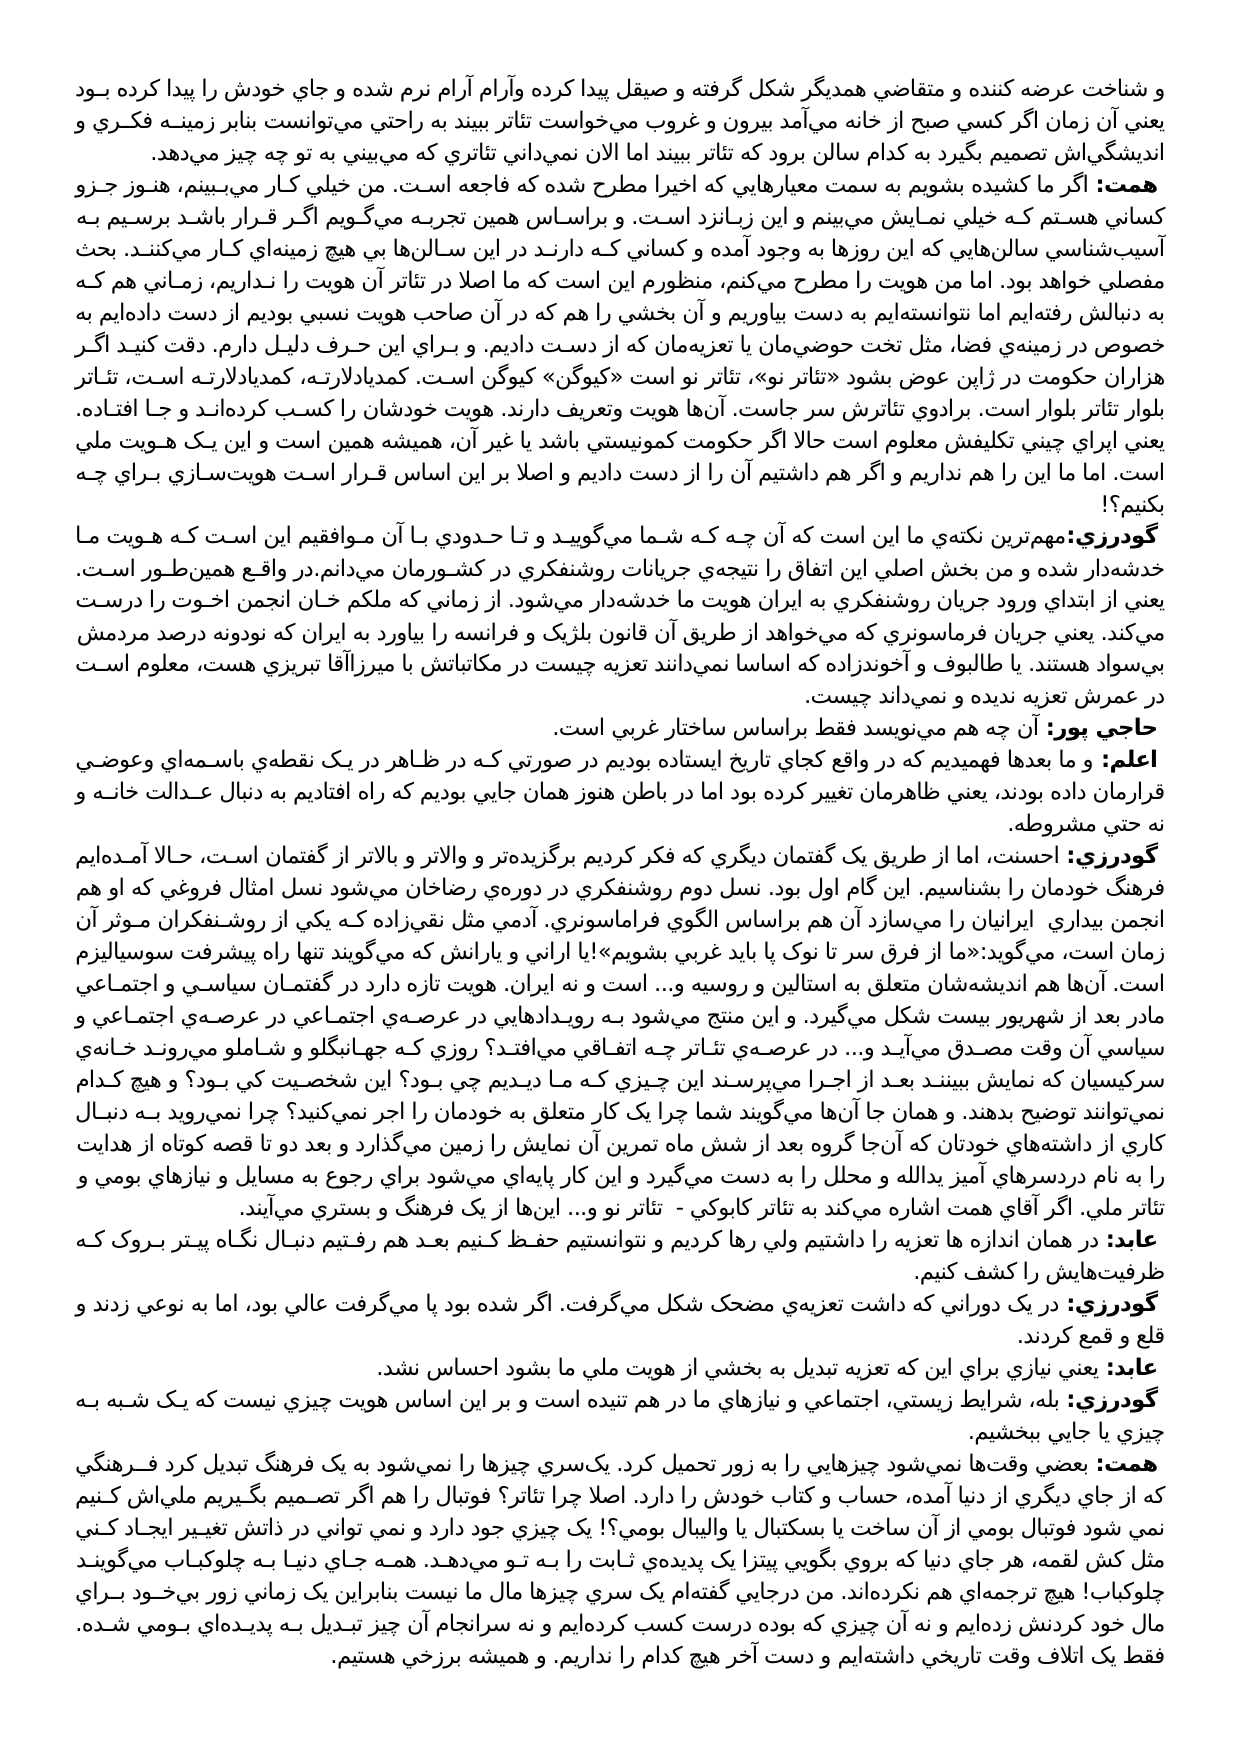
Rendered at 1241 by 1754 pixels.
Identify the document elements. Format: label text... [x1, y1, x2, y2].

text گودرزي: در يک دوراني که داشت تعزيه‌ي مضحک شکل مي‌گرفت. اگر شده بود پا مي‌گرفت عالي بود، اما به نوعي زدند و قلع و قمع کردند. [75, 1290, 1165, 1349]
text گودرزي:مهم‌ترين نکته‌ي ما اين است که آن چه که شما مي‌گوييد و تا حدودي با آن موافقيم اين است که هويت ما خدشه‌دار شده و من بخش اصلي اين اتفاق را نتيجه‌ي جريانات روشنفکري در کشورمان مي‌دانم.در واقع همين‌طور است. يعني از ابتداي ورود جريان روشنفکري به ايران هويت ما خدشه‌دار مي‌شود. از زماني که ملکم خان انجمن اخوت را درست مي‌کند. يعني جريان فرماسونري که مي‌خواهد از طريق آن قانون بلژيک و فرانسه را بياورد به ايران که نودونه درصد مردمش بي‌سواد هستند. يا طالبوف و آخوندزاده که اساسا نمي‌دانند تعزيه چيست در مکاتباتش با ميرزاآقا تبريزي هست، معلوم است در عمرش تعزيه نديده و نمي‌داند چيست. [75, 523, 1165, 709]
text حاجي پور: آن چه هم مي‌نويسد فقط براساس ساختار غربي است. [75, 714, 1165, 741]
text گودرزي: احسنت، اما از طريق يک گفتمان ديگري که فکر کرديم برگزيده‌تر و والاتر و بالاتر از گفتمان است، حالا آمده‌ايم فرهنگ خودمان را بشناسيم. اين گام اول بود. نسل دوم روشنفکري در دوره‌ي رضاخان مي‌شود نسل امثال فروغي که او هم انجمن بيداري ايرانيان را مي‌سازد آن هم براساس الگوي فراماسونري. آدمي مثل نقي‌زاده که يکي از روشنفکران موثر آن زمان است، مي‌گويد:«ما از فرق سر تا نوک پا بايد غربي بشويم»!يا اراني و يارانش که مي‌گويند تنها راه پيشرفت سوسياليزم است. آن‌ها هم انديشه‌شان متعلق به استالين و روسيه و... است و نه ايران. هويت تازه دارد در گفتمان سياسي و اجتماعي مادر بعد از شهريور بيست شکل مي‌گيرد. و اين منتج مي‌شود به رويدادهايي در عرصه‌ي اجتماعي در عرصه‌ي اجتماعي و سياسي آن وقت مصدق مي‌آيد و... در عرصه‌ي تئاتر چه اتفاقي مي‌افتد؟ روزي که جهانبگلو و شاملو مي‌روند خانه‌ي سرکيسيان که نمايش ببينند بعد از اجرا مي‌پرسند اين چيزي که ما ديديم چي بود؟ اين شخصيت کي بود؟ و هيچ کدام نمي‌توانند توضيح بدهند. و همان جا آن‌ها مي‌گويند شما چرا يک کار متعلق به خودمان را اجر نمي‌کنيد؟ چرا نمي‌رويد به دنبال کاري از داشته‌هاي خودتان که آن‌جا گروه بعد از شش ماه تمرين آن نمايش را زمين مي‌گذارد و بعد دو تا قصه کوتاه از هدايت را به نام دردسرهاي آميز يدالله و محلل را به دست مي‌گيرد و اين کار پايه‌اي مي‌شود براي رجوع به مسايل و نيازهاي بومي و تئاتر ملي. اگر آقاي همت اشاره مي‌کند به تئاتر کابوکي - تئاتر نو و... اين‌ها از يک فرهنگ و بستري مي‌آيند. [75, 842, 1165, 1221]
text عابد: در همان اندازه ها تعزيه را داشتيم ولي رها کرديم و نتوانستيم حفظ کنيم بعد هم رفتيم دنبال نگاه پيتر بروک که ظرفيت‌هايش را کشف کنيم. [75, 1226, 1165, 1285]
text عابد: يعني نيازي براي اين که تعزيه تبديل به بخشي از هويت ملي ما بشود احساس نشد. [75, 1354, 1165, 1381]
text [75, 75, 1165, 166]
text همت: اگر ما کشيده بشويم به سمت معيارهايي که اخيرا مطرح شده که فاجعه است. من خيلي کار مي‌ببينم، هنوز جزو کساني هستم که خيلي نمايش مي‌بينم و اين زبانزد است. و براساس همين تجربه مي‌گويم اگر قرار باشد برسيم به آسيب‌شناسي سالن‌هايي که اين روزها به وجود آمده و کساني که دارند در اين سالن‌ها بي هيچ زمينه‌اي کار مي‌کنند. بحث مفصلي خواهد بود. اما من هويت را مطرح مي‌کنم، منظورم اين است که ما اصلا در تئاتر آن هويت را نداريم، زماني هم که به دنبالش رفته‌ايم اما نتوانسته‌ايم به دست بياوريم و آن بخشي را هم که در آن صاحب هويت نسبي بوديم از دست داده‌ايم به خصوص در زمينه‌ي فضا، مثل تخت حوضي‌مان يا تعزيه‌مان که از دست داديم. و براي اين حرف دليل دارم. دقت کنيد اگر هزاران حکومت در ژاپن عوض بشود «تئاتر نو»، تئاتر نو است «کيوگن» کيوگن است. کمديادلارته، کمديادلارته است، تئاتر بلوار تئاتر بلوار است. برادوي تئاترش سر جاست. آن‌ها هويت وتعريف دارند. هويت خودشان را کسب کرده‌اند و جا افتاده. يعني اپراي چيني تکليفش معلوم است حالا اگر حکومت کمونيستي باشد يا غير آن، هميشه همين است و اين يک هويت ملي است. اما ما اين‌ را هم نداريم و اگر هم داشتيم آن را از دست داديم و اصلا بر اين اساس قرار است هويت‌سازي براي چه بکنيم؟! [75, 171, 1165, 517]
text اعلم: و ما بعدها فهميديم که در واقع کجاي تاريخ ايستاده بوديم در صورتي که در ظاهر در يک نقطه‌ي باسمه‌اي وعوضي قرارمان داده بودند، يعني ظاهرمان تغيير کرده بود اما در باطن هنوز همان جايي بوديم که راه افتاديم به دنبال عدالت خانه و نه حتي مشروطه. [75, 747, 1165, 837]
text همت: بعضي وقت‌ها نمي‌شود چيزهايي را به زور تحميل کرد. يک‌سري چيزها را نمي‌شود به يک فرهنگ تبديل کرد فرهنگي که از جاي ديگري از دنيا آمده، حساب و کتاب خودش را دارد. اصلا چرا تئاتر؟ فوتبال را هم اگر تصميم بگيريم ملي‌اش کنيم نمي شود فوتبال بومي از آن ساخت يا بسکتبال يا واليبال بومي؟! يک چيزي جود دارد و نمي تواني در ذاتش تغيير ايجاد کني مثل کش لقمه، هر جاي دنيا که بروي بگويي پيتزا يک پديده‌ي ثابت را به تو مي‌دهد. همه جاي دنيا به چلوکباب مي‌گويند چلوکباب! هيچ ترجمه‌اي هم نکرده‌اند. من درجايي گفته‌ام يک سري چيزها مال ما نيست بنابراين يک زماني زور بي‌خود براي مال خود کردنش زده‌ايم و نه آن چيزي که بوده درست کسب کرده‌ايم و نه سرانجام آن چيز تبديل به پديده‌اي بومي شده. فقط يک اتلاف وقت تاريخي داشته‌ايم و دست آخر هيچ کدام را نداريم. و هميشه برزخي هستيم. [75, 1450, 1165, 1669]
text گودرزي: بله، شرايط زيستي، اجتماعي و نيازهاي ما در هم تنيده است و بر اين اساس هويت چيزي نيست که يک شبه به چيزي يا جايي ببخشيم. [75, 1386, 1165, 1445]
